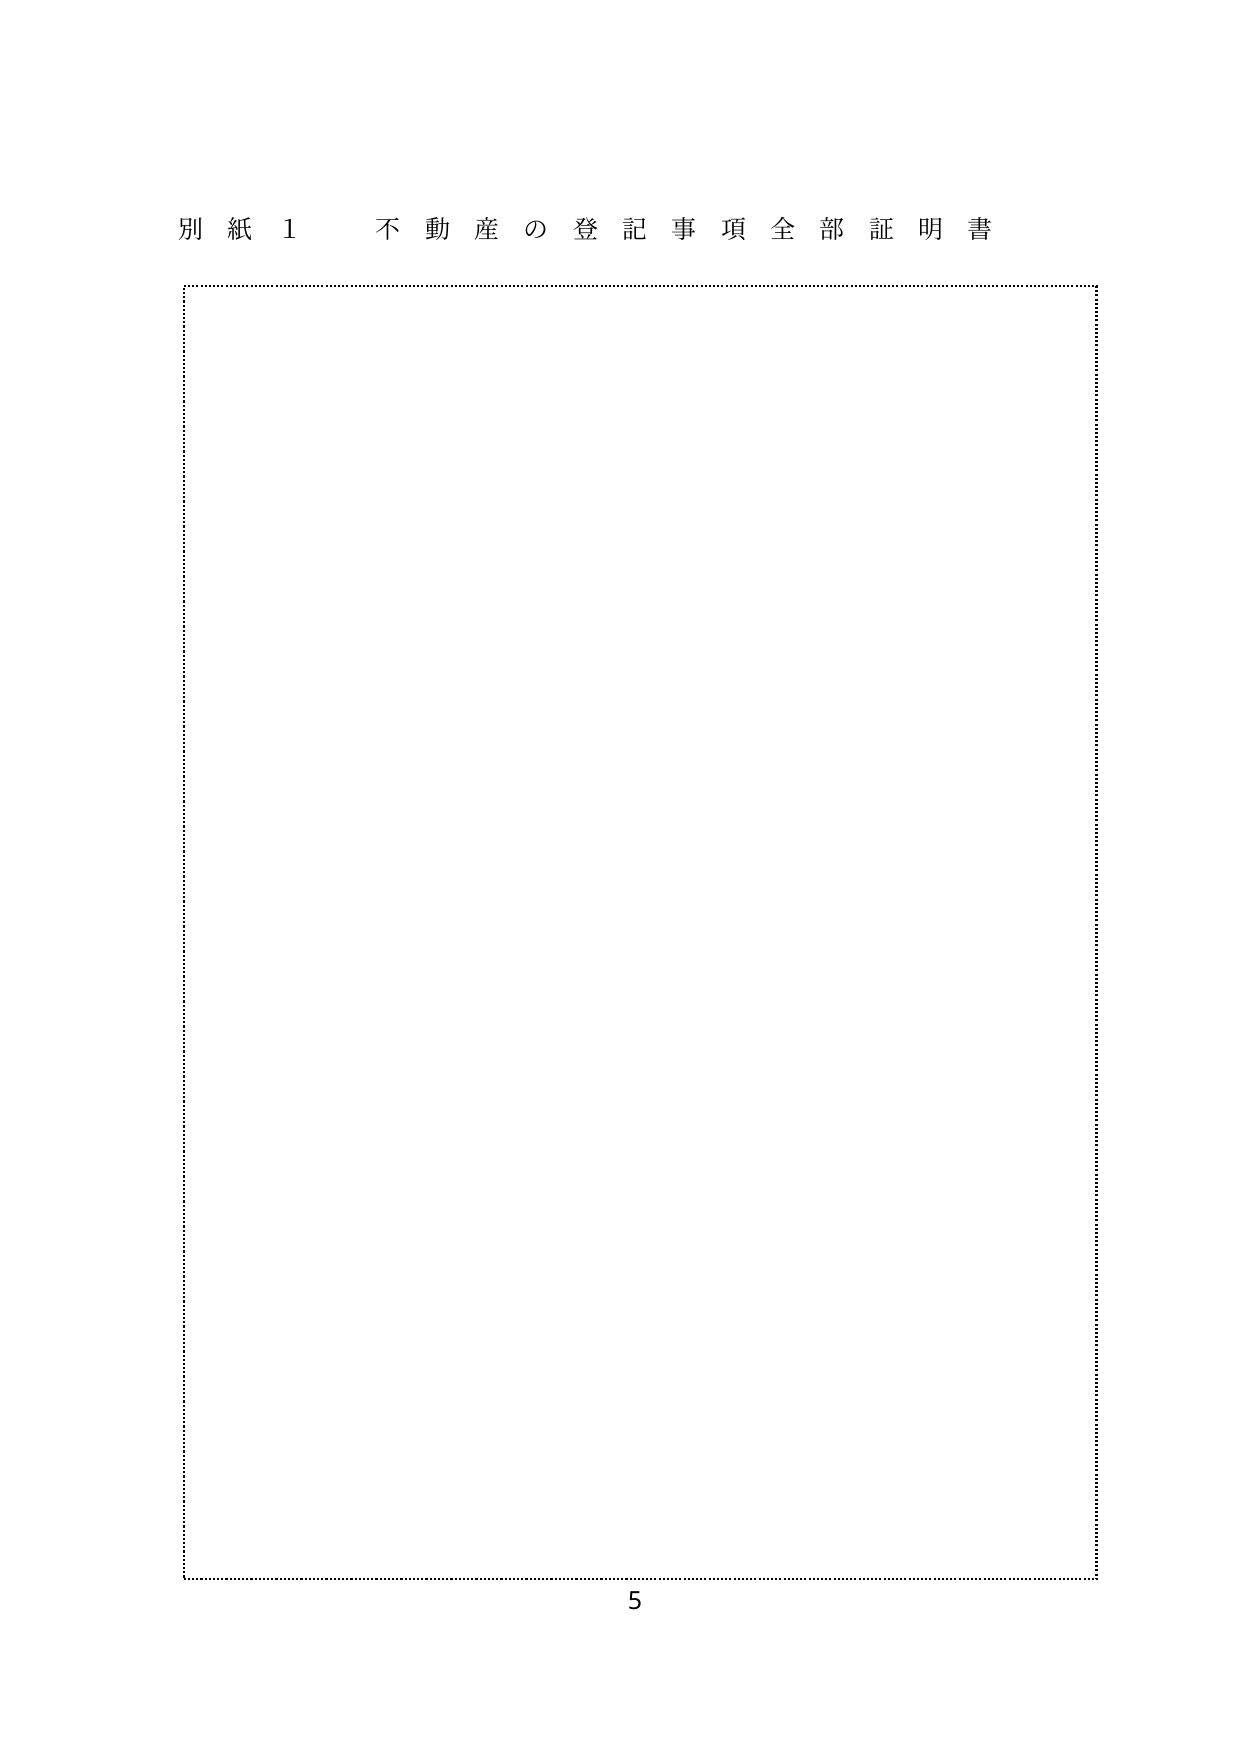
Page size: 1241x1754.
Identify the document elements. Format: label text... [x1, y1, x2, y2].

text 別紙１ 不動産の登記事項全部証明書 [178, 208, 1092, 247]
